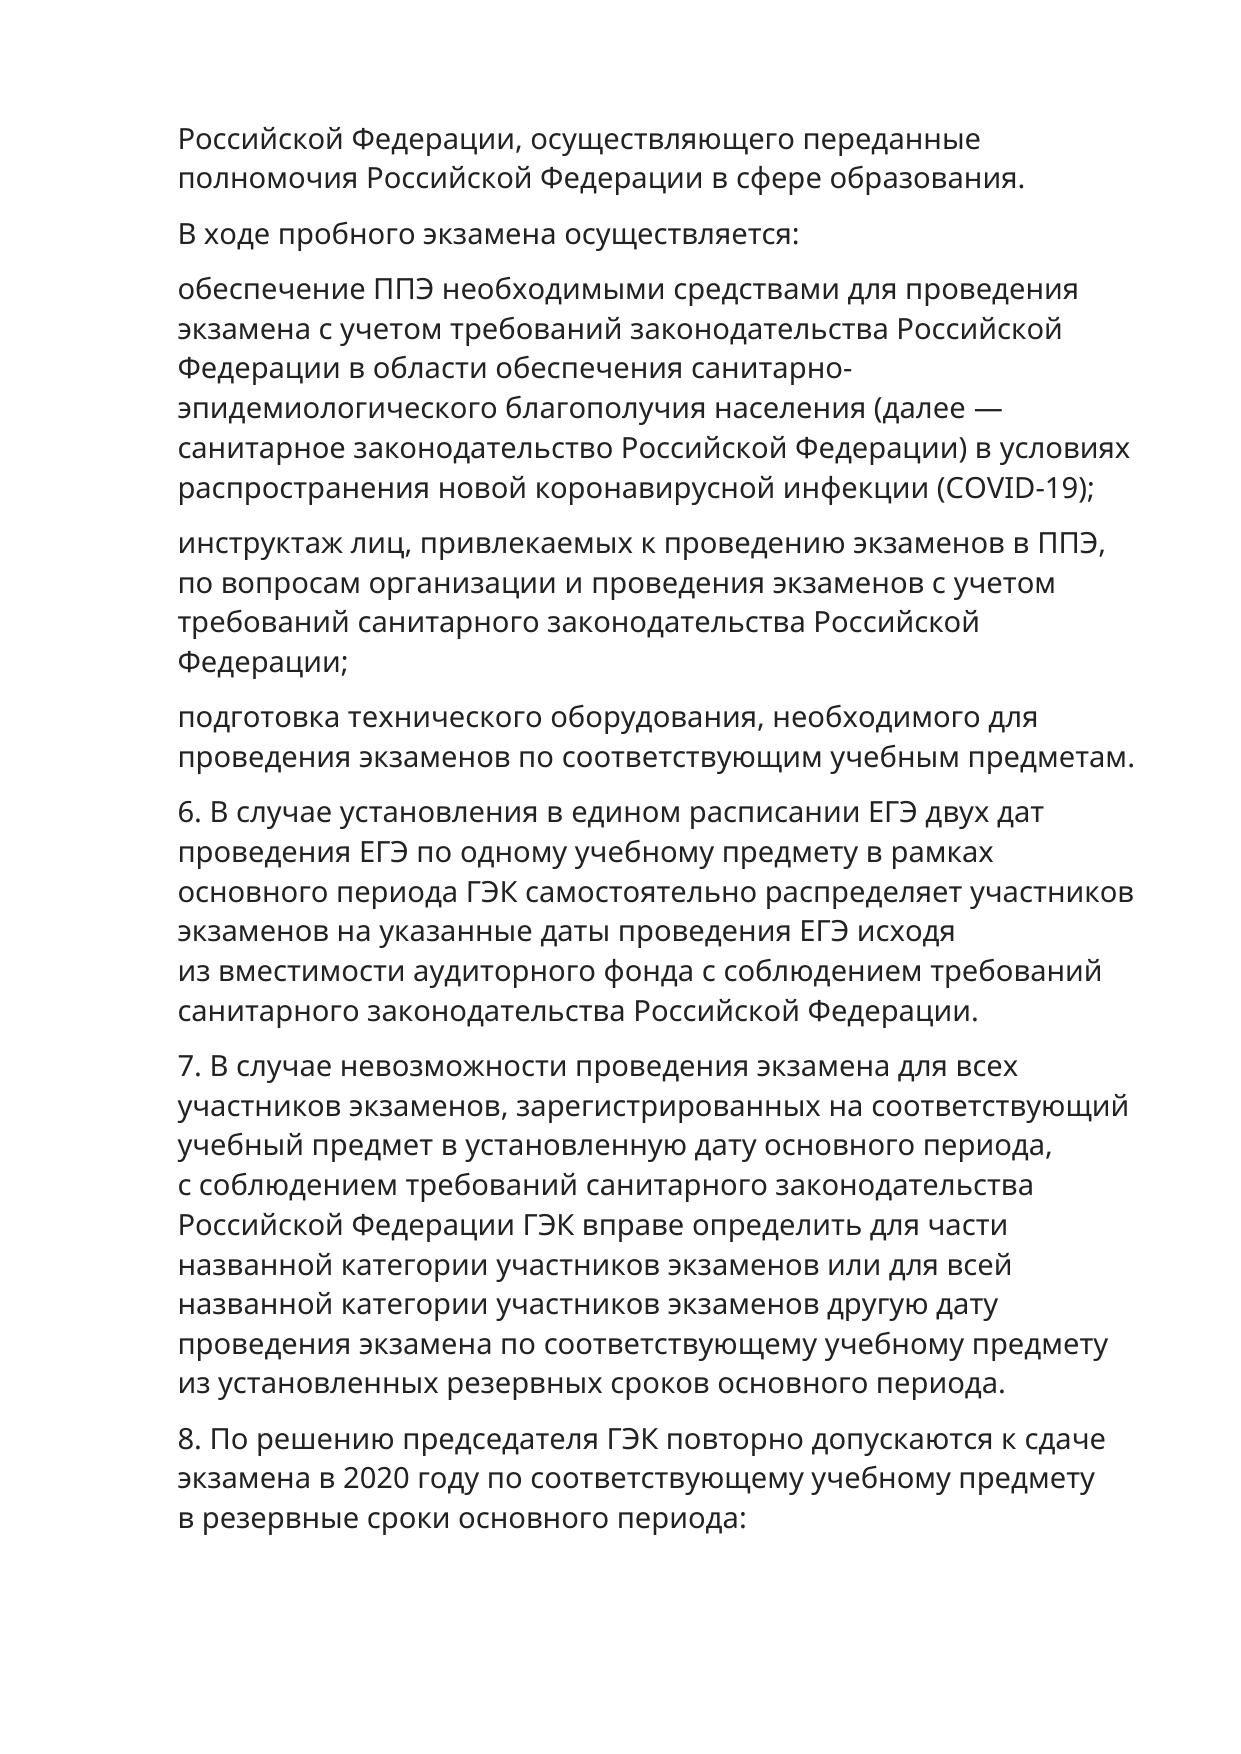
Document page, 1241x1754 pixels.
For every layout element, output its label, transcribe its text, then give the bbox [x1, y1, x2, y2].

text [177, 118, 1152, 197]
text 7. В случае невозможности проведения экзамена для всех участников экзаменов, зарегистрированных на соответствующий учебный предмет в установленную дату основного периода, с соблюдением требований санитарного законодательства Российской Федерации ГЭК вправе определить для части названной категории участников экзаменов или для всей названной категории участников экзаменов другую дату проведения экзамена по соответствующему учебному предмету из установленных резервных сроков основного периода. [177, 1045, 1152, 1402]
text В ходе пробного экзамена осуществляется: [177, 213, 1152, 253]
text 6. В случае установления в едином расписании ЕГЭ двух дат проведения ЕГЭ по одному учебному предмету в рамках основного периода ГЭК самостоятельно распределяет участников экзаменов на указанные даты проведения ЕГЭ исходя из вместимости аудиторного фонда с соблюдением требований санитарного законодательства Российской Федерации. [177, 792, 1152, 1030]
text обеспечение ППЭ необходимыми средствами для проведения экзамена с учетом требований законодательства Российской Федерации в области обеспечения санитарно-эпидемиологического благополучия населения (далее — санитарное законодательство Российской Федерации) в условиях распространения новой коронавирусной инфекции (COVID-19); [177, 268, 1152, 507]
text 8. По решению председателя ГЭК повторно допускаются к сдаче экзамена в 2020 году по соответствующему учебному предмету в резервные сроки основного периода: [177, 1418, 1152, 1537]
text инструктаж лиц, привлекаемых к проведению экзаменов в ППЭ, по вопросам организации и проведения экзаменов с учетом требований санитарного законодательства Российской Федерации; [177, 522, 1152, 681]
text подготовка технического оборудования, необходимого для проведения экзаменов по соответствующим учебным предметам. [177, 697, 1152, 776]
